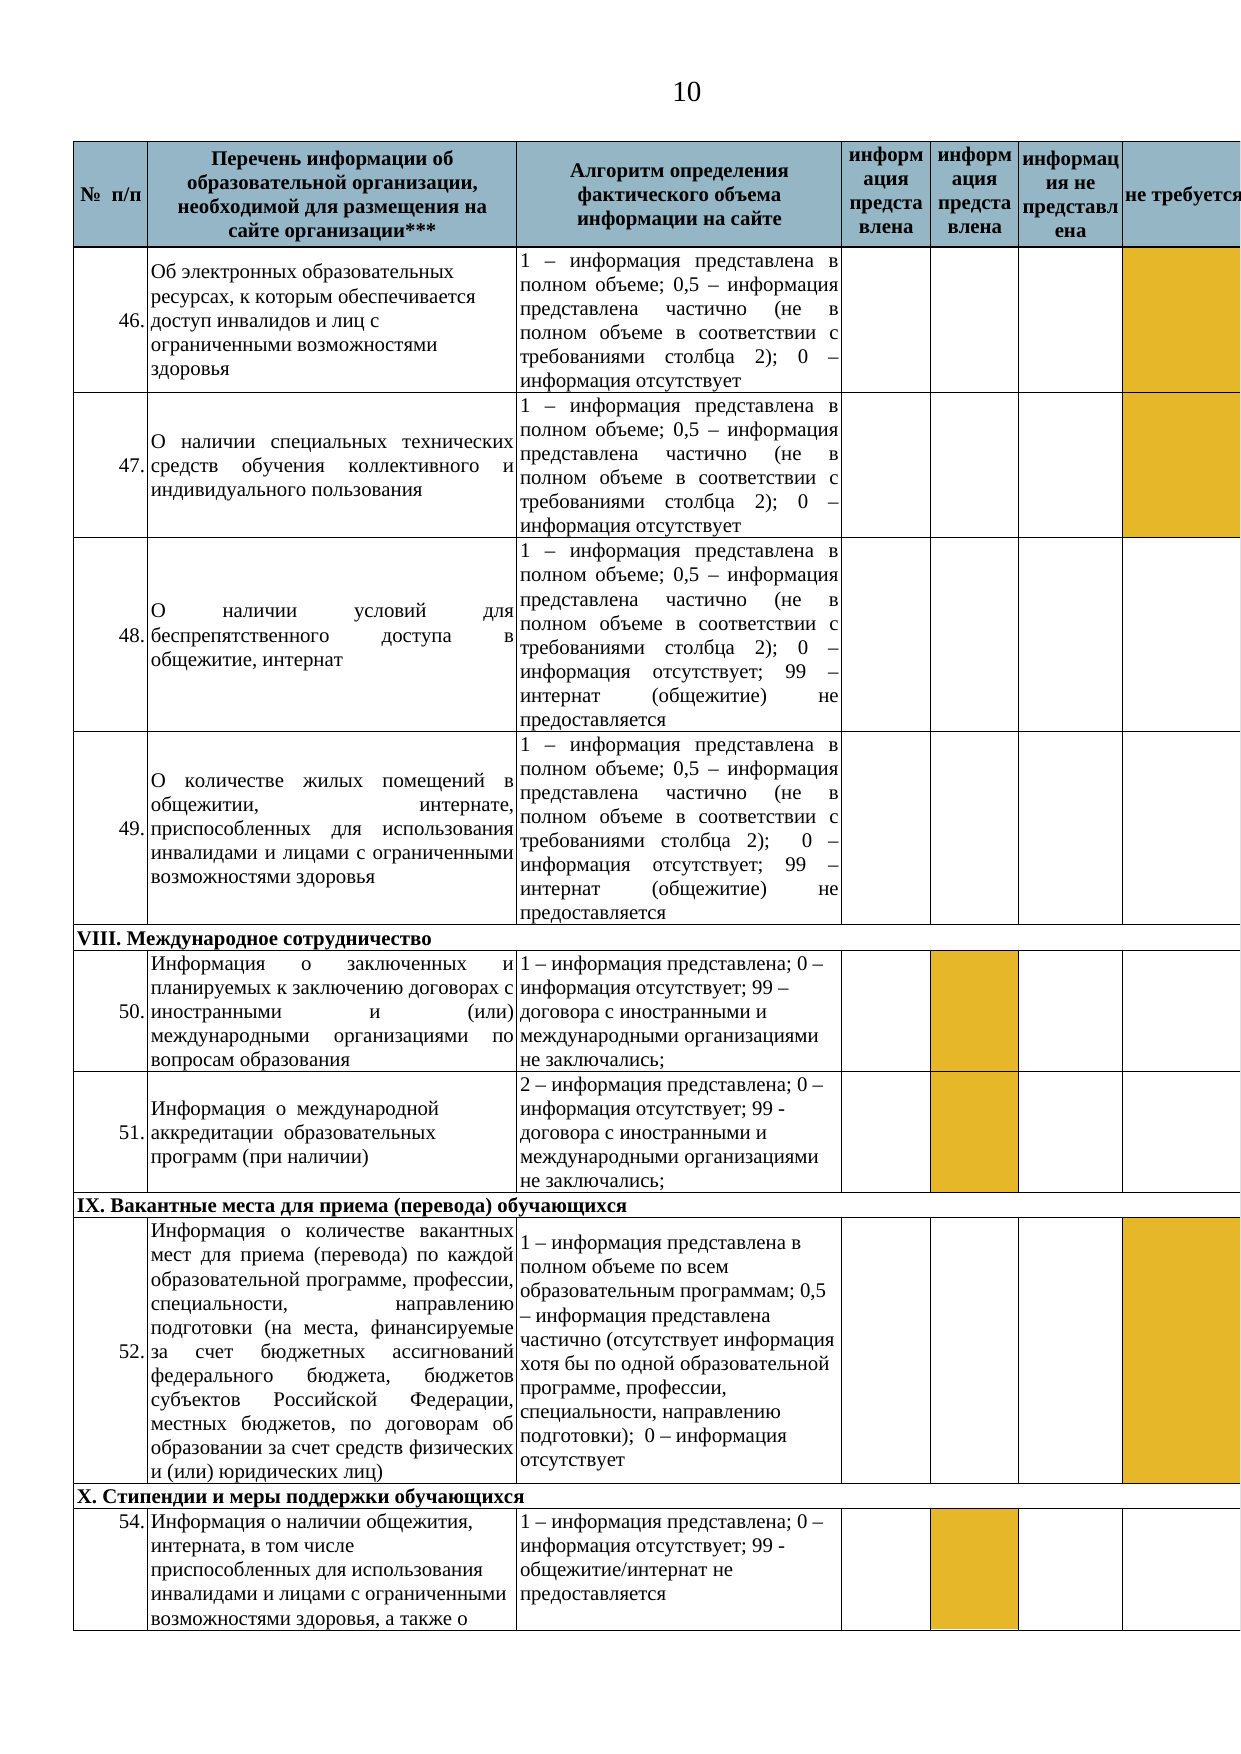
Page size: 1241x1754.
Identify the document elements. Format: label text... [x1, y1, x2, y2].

table_cell 1 – информация представлена в полном объеме по всем образовательным программам; 0,5 – информация представлена частично (отсутствует информация хотя бы по одной образовательной программе, профессии, специальности, направлению подготовки); 0 – информация отсутствует [517, 1218, 841, 1483]
table_cell [1019, 248, 1122, 392]
table_cell [1123, 1509, 1240, 1629]
table_cell [842, 1509, 930, 1629]
table_cell [1123, 393, 1240, 537]
table_cell [1123, 951, 1240, 1071]
table_cell [931, 732, 1018, 924]
table_cell [931, 1218, 1018, 1483]
table_cell 1 – информация представлена в полном объеме; 0,5 – информация представлена частично (не в полном объеме в соответствии с требованиями столбца 2); 0 – информация отсутствует; 99 – интернат (общежитие) не предоставляется [517, 538, 841, 731]
table_cell [1019, 1072, 1122, 1192]
table_cell Информация о количестве вакантных мест для приема (перевода) по каждой образовательной программе, профессии, специальности, направлению подготовки (на места, финансируемые за счет бюджетных ассигнований федерального бюджета, бюджетов субъектов Российской Федерации, местных бюджетов, по договорам об образовании за счет средств физических и (или) юридических лиц) [148, 1218, 516, 1483]
table_cell [931, 1072, 1018, 1192]
table_cell [1123, 1072, 1240, 1192]
table_cell 46. [74, 248, 147, 392]
table_cell 51. [74, 1072, 147, 1192]
table_cell О количестве жилых помещений в общежитии, интернате, приспособленных для использования инвалидами и лицами с ограниченными возможностями здоровья [148, 732, 516, 924]
table_cell [931, 393, 1018, 537]
table_cell [1019, 538, 1122, 731]
table_cell 54. [74, 1509, 147, 1629]
table_cell [931, 538, 1018, 731]
table_cell 1 – информация представлена; 0 – информация отсутствует; 99 – договора с иностранными и международными организациями не заключались; [517, 951, 841, 1071]
table_cell VIII. Международное сотрудничество [74, 925, 1240, 949]
table_cell [1123, 732, 1240, 924]
table_cell Информация о заключенных и планируемых к заключению договорах с иностранными и (или) международными организациями по вопросам образования [148, 951, 516, 1071]
table_cell 1 – информация представлена в полном объеме; 0,5 – информация представлена частично (не в полном объеме в соответствии с требованиями столбца 2); 0 – информация отсутствует; 99 – интернат (общежитие) не предоставляется [517, 732, 841, 924]
table_cell 50. [74, 951, 147, 1071]
table_cell IX. Вакантные места для приема (перевода) обучающихся [74, 1193, 1240, 1217]
table_cell [842, 393, 930, 537]
table_cell [1019, 732, 1122, 924]
table_cell [842, 951, 930, 1071]
table_cell X. Стипендии и меры поддержки обучающихся [74, 1484, 1240, 1508]
table_cell [1123, 538, 1240, 731]
table_cell [1019, 393, 1122, 537]
table_cell [1123, 248, 1240, 392]
table_cell 52. [74, 1218, 147, 1483]
table_cell Об электронных образовательных ресурсах, к которым обеспечивается доступ инвалидов и лиц с ограниченными возможностями здоровья [148, 248, 516, 392]
table_cell [842, 538, 930, 731]
table_cell [1123, 1218, 1240, 1483]
table_cell Информация о международной аккредитации образовательных программ (при наличии) [148, 1072, 516, 1192]
table_cell [842, 732, 930, 924]
table_cell О наличии специальных технических средств обучения коллективного и индивидуального пользования [148, 393, 516, 537]
table_cell 49. [74, 732, 147, 924]
table_cell [842, 1072, 930, 1192]
table_cell О наличии условий для беспрепятственного доступа в общежитие, интернат [148, 538, 516, 731]
table_cell [1019, 1218, 1122, 1483]
table_cell [931, 1509, 1018, 1629]
table_cell 48. [74, 538, 147, 731]
table_header Алгоритм определения фактического объема информации на сайте [517, 142, 841, 246]
table_cell [1019, 951, 1122, 1071]
table_header № п/п [74, 142, 147, 246]
table_cell [842, 248, 930, 392]
table_cell [842, 1218, 930, 1483]
table_header информация представлена частично [931, 142, 1018, 246]
table_cell 47. [74, 393, 147, 537]
table_cell [931, 951, 1018, 1071]
table_cell [931, 248, 1018, 392]
table_header информация не представлена [1019, 142, 1122, 246]
table_header Перечень информации об образовательной организации, необходимой для размещения на сайте организации*** [148, 142, 516, 246]
table_cell [1019, 1509, 1122, 1629]
table_header не требуется [1123, 142, 1240, 246]
table_cell 1 – информация представлена; 0 – информация отсутствует; 99 - общежитие/интернат не предоставляется [517, 1509, 841, 1629]
table_cell 2 – информация представлена; 0 – информация отсутствует; 99 - договора с иностранными и международными организациями не заключались; [517, 1072, 841, 1192]
table_header информация представлена полностью [842, 142, 930, 246]
